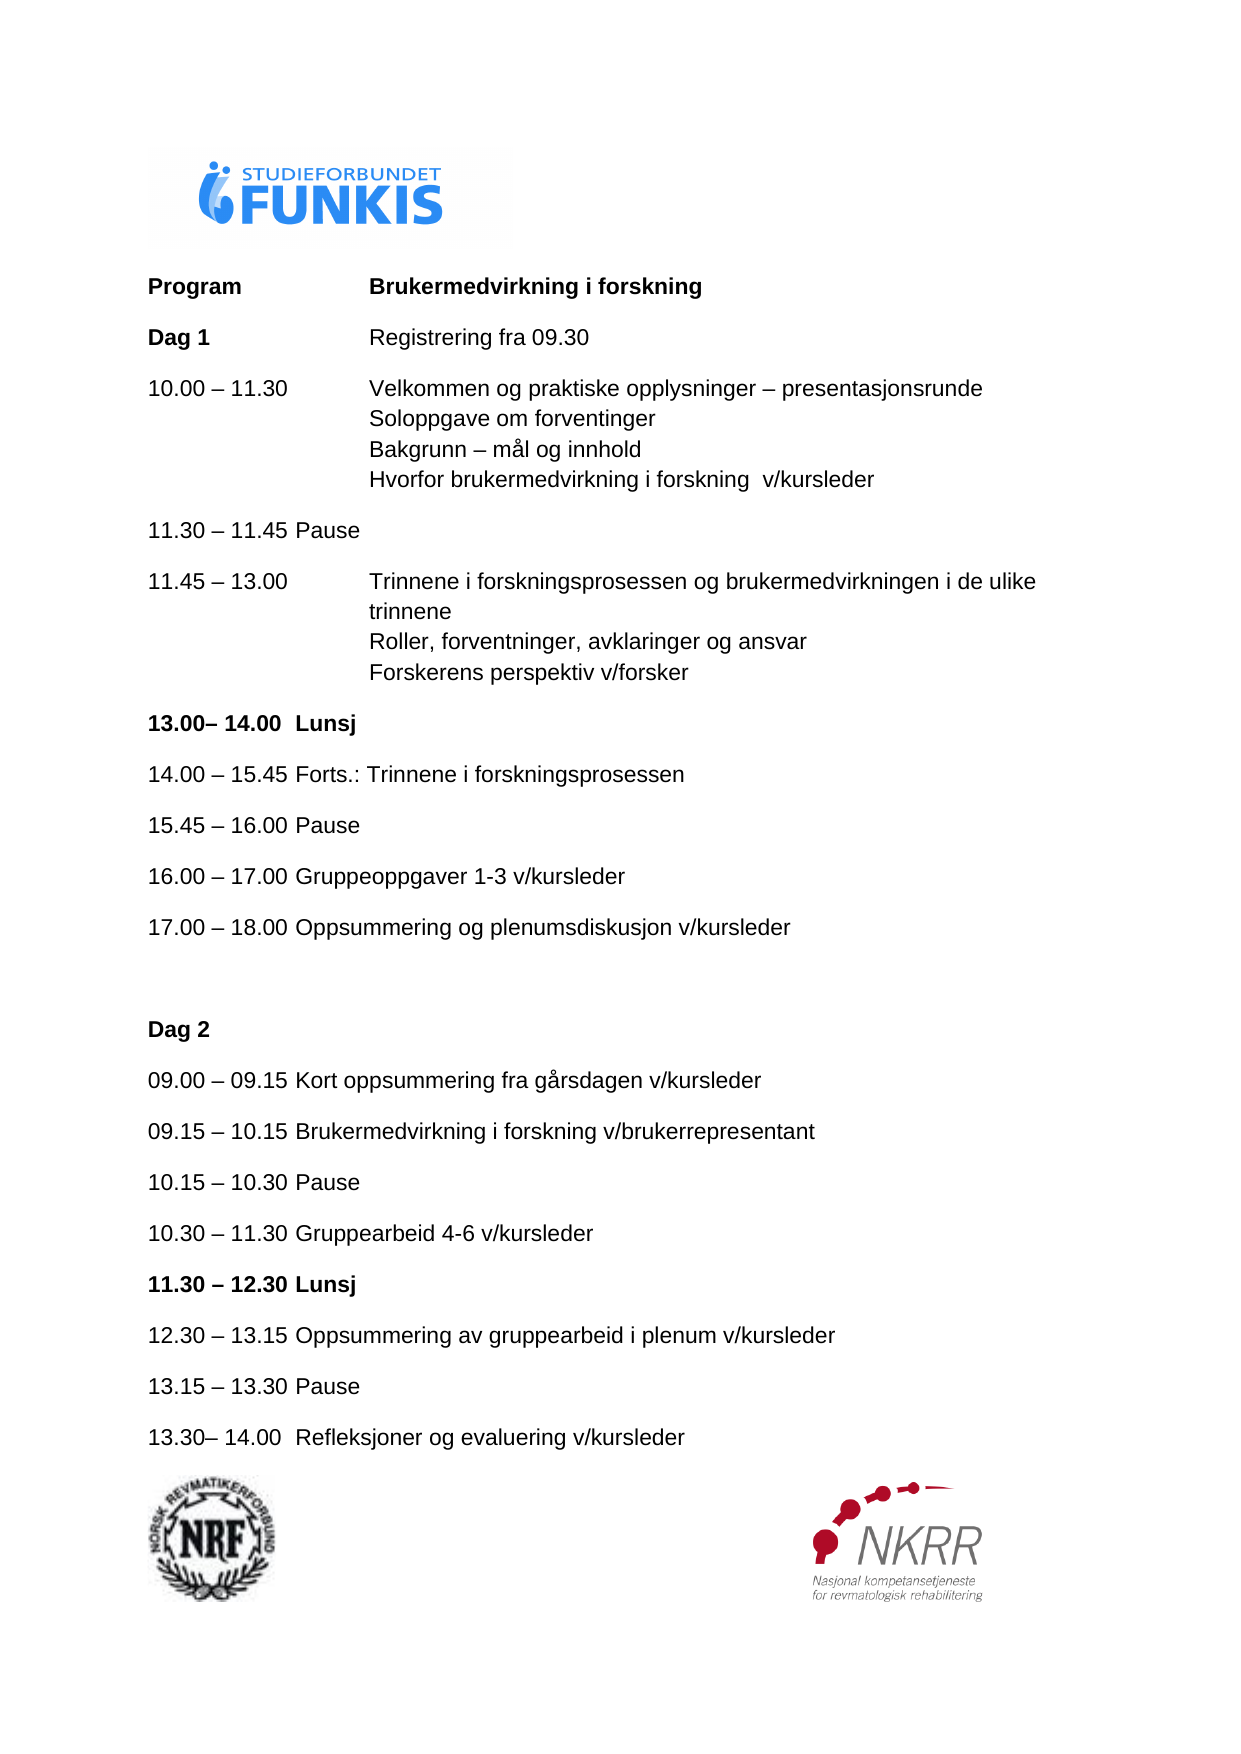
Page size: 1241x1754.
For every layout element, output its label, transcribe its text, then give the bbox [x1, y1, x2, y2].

text 09.00 – 09.15 Kort oppsummering fra gårsdagen v/kursleder [148, 1067, 1093, 1093]
picture [147, 147, 514, 249]
text 13.15 – 13.30 Pause [148, 1373, 1093, 1399]
text 11.30 – 12.30 Lunsj [148, 1271, 1093, 1297]
text 10.30 – 11.30 Gruppearbeid 4-6 v/kursleder [148, 1220, 1093, 1246]
text 14.00 – 15.45 Forts.: Trinnene i forskningsprosessen [148, 761, 1093, 787]
text 11.30 – 11.45 Pause [148, 517, 1093, 543]
text 15.45 – 16.00 Pause [148, 812, 1093, 838]
text 10.15 – 10.30 Pause [148, 1169, 1093, 1195]
text 16.00 – 17.00 Gruppeoppgaver 1-3 v/kursleder [148, 863, 1093, 889]
picture [147, 1475, 277, 1602]
text Program Brukermedvirkning i forskning [148, 273, 1093, 299]
text 09.15 – 10.15 Brukermedvirkning i forskning v/brukerrepresentant [148, 1118, 1093, 1144]
picture [811, 1482, 983, 1602]
text 13.00– 14.00 Lunsj [148, 709, 1093, 736]
text 10.00 – 11.30 Velkommen og praktiske opplysninger – presentasjonsrunde Soloppgave om forventinger Bakgrunn – mål og innhold Hvorfor brukermedvirkning i forskning v/kursleder [148, 375, 1093, 492]
text Dag 2 [148, 1016, 1093, 1042]
text 11.45 – 13.00 Trinnene i forskningsprosessen og brukermedvirkningen i de ulike trinnene Roller, forventninger, avklaringer og ansvar Forskerens perspektiv v/forsker [148, 568, 1093, 685]
text 17.00 – 18.00 Oppsummering og plenumsdiskusjon v/kursleder [148, 914, 1093, 940]
text 13.30– 14.00 Refleksjoner og evaluering v/kursleder [148, 1424, 1093, 1451]
text Dag 1 Registrering fra 09.30 [148, 324, 1093, 351]
text 12.30 – 13.15 Oppsummering av gruppearbeid i plenum v/kursleder [148, 1322, 1093, 1348]
